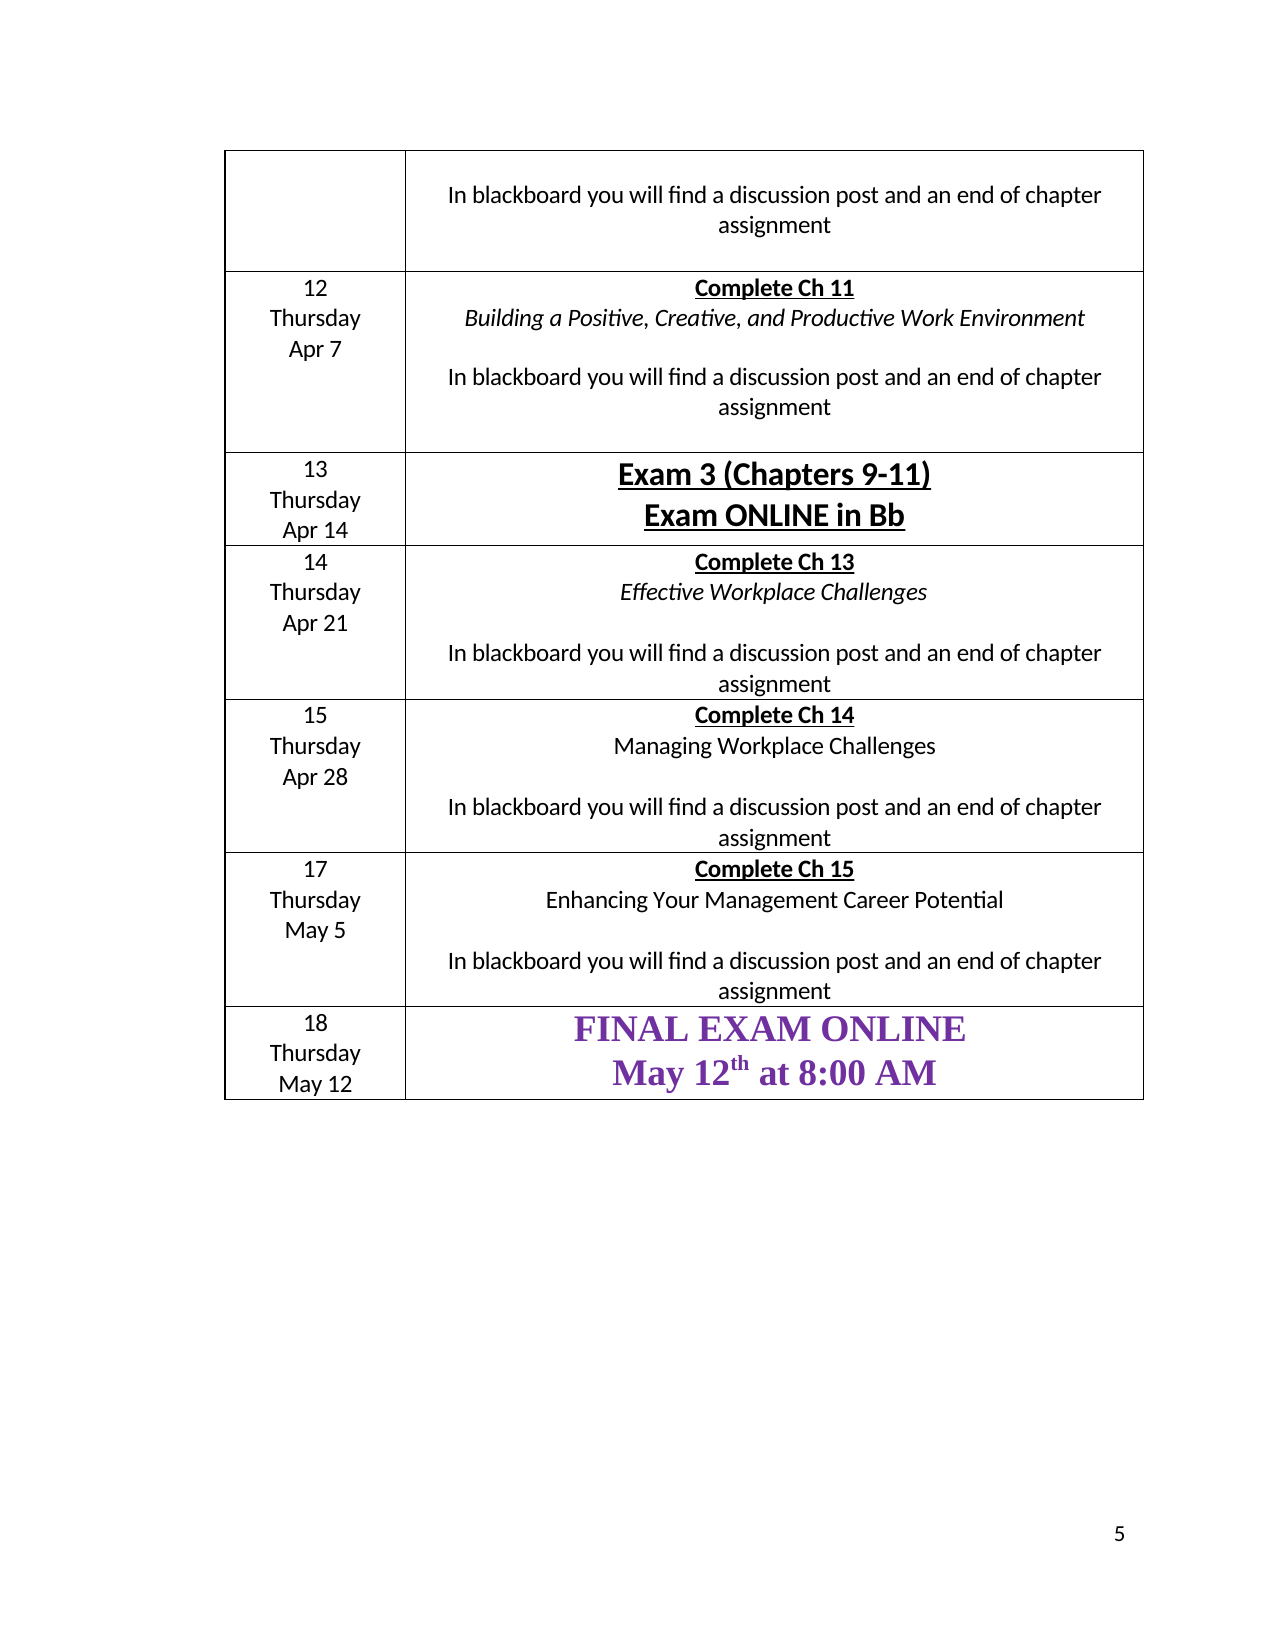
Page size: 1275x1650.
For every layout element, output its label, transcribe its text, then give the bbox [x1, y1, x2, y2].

table_cell 17 Thursday May 5 [226, 914, 405, 1067]
table_cell 15 Thursday Apr 28 [226, 761, 405, 913]
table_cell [406, 151, 1143, 332]
table_cell 12 Thursday Apr 7 [226, 333, 405, 513]
table_cell 18 Thursday May 12 [226, 1068, 405, 1159]
table_cell Complete Ch 14 Managing Workplace Challenges In blackboard you will find a discussion post and an end of chapter assignment [406, 761, 1143, 913]
table_cell Complete Ch 13 Effective Workplace Challenges In blackboard you will find a discussion post and an end of chapter assignment [406, 607, 1143, 759]
table_cell Exam 3 (Chapters 9-11) Exam ONLINE in Bb [406, 514, 1143, 606]
table_cell Complete Ch 15 Enhancing Your Management Career Potential In blackboard you will find a discussion post and an end of chapter assignment [406, 914, 1143, 1067]
table_cell 14 Thursday Apr 21 [226, 607, 405, 759]
table_cell Complete Ch 11 Building a Positive, Creative, and Productive Work Environment In blackboard you will find a discussion post and an end of chapter assignment [406, 333, 1143, 513]
table_cell FINAL EXAM ONLINE May 12th at 8:00 AM [406, 1068, 1143, 1159]
table_cell 13 Thursday Apr 14 [226, 514, 405, 606]
table_cell 11 Thursday Mar 31 [226, 151, 405, 332]
